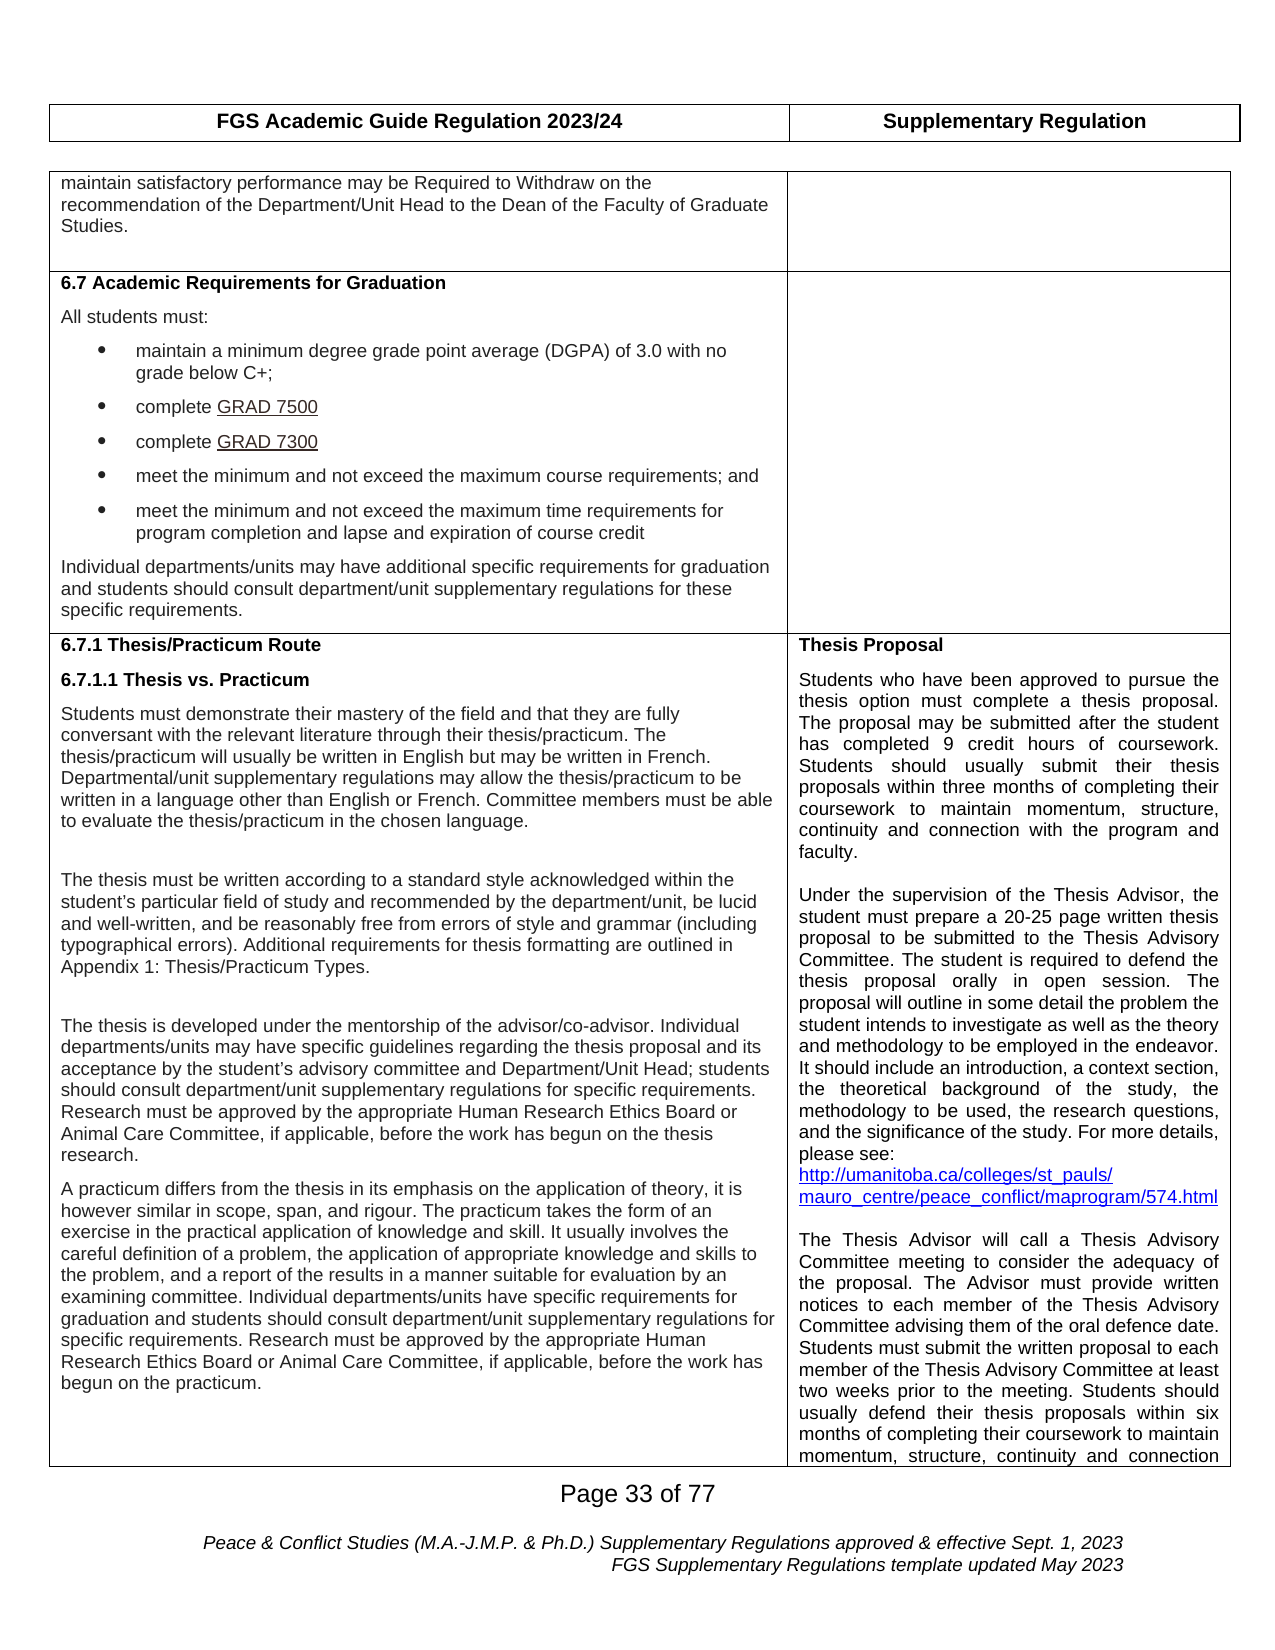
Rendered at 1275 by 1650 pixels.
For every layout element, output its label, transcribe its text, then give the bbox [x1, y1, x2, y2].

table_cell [788, 634, 1230, 1466]
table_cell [788, 172, 1230, 271]
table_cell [50, 172, 787, 271]
table_cell [788, 272, 1230, 633]
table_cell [50, 634, 787, 1466]
table_cell 6.7 Academic Requirements for Graduation All students must: maintain a minimum degree grade point average (DGPA) of 3.0 with no grade below C+; complete GRAD 7500 complete GRAD 7300 meet the minimum and not exceed the maximum course requirements; and meet the minimum and not exceed the maximum time requirements for program completion and lapse and expiration of course credit Individual departments/units may have additional specific requirements for graduation and students should consult department/unit supplementary regulations for these specific requirements. [50, 272, 787, 633]
